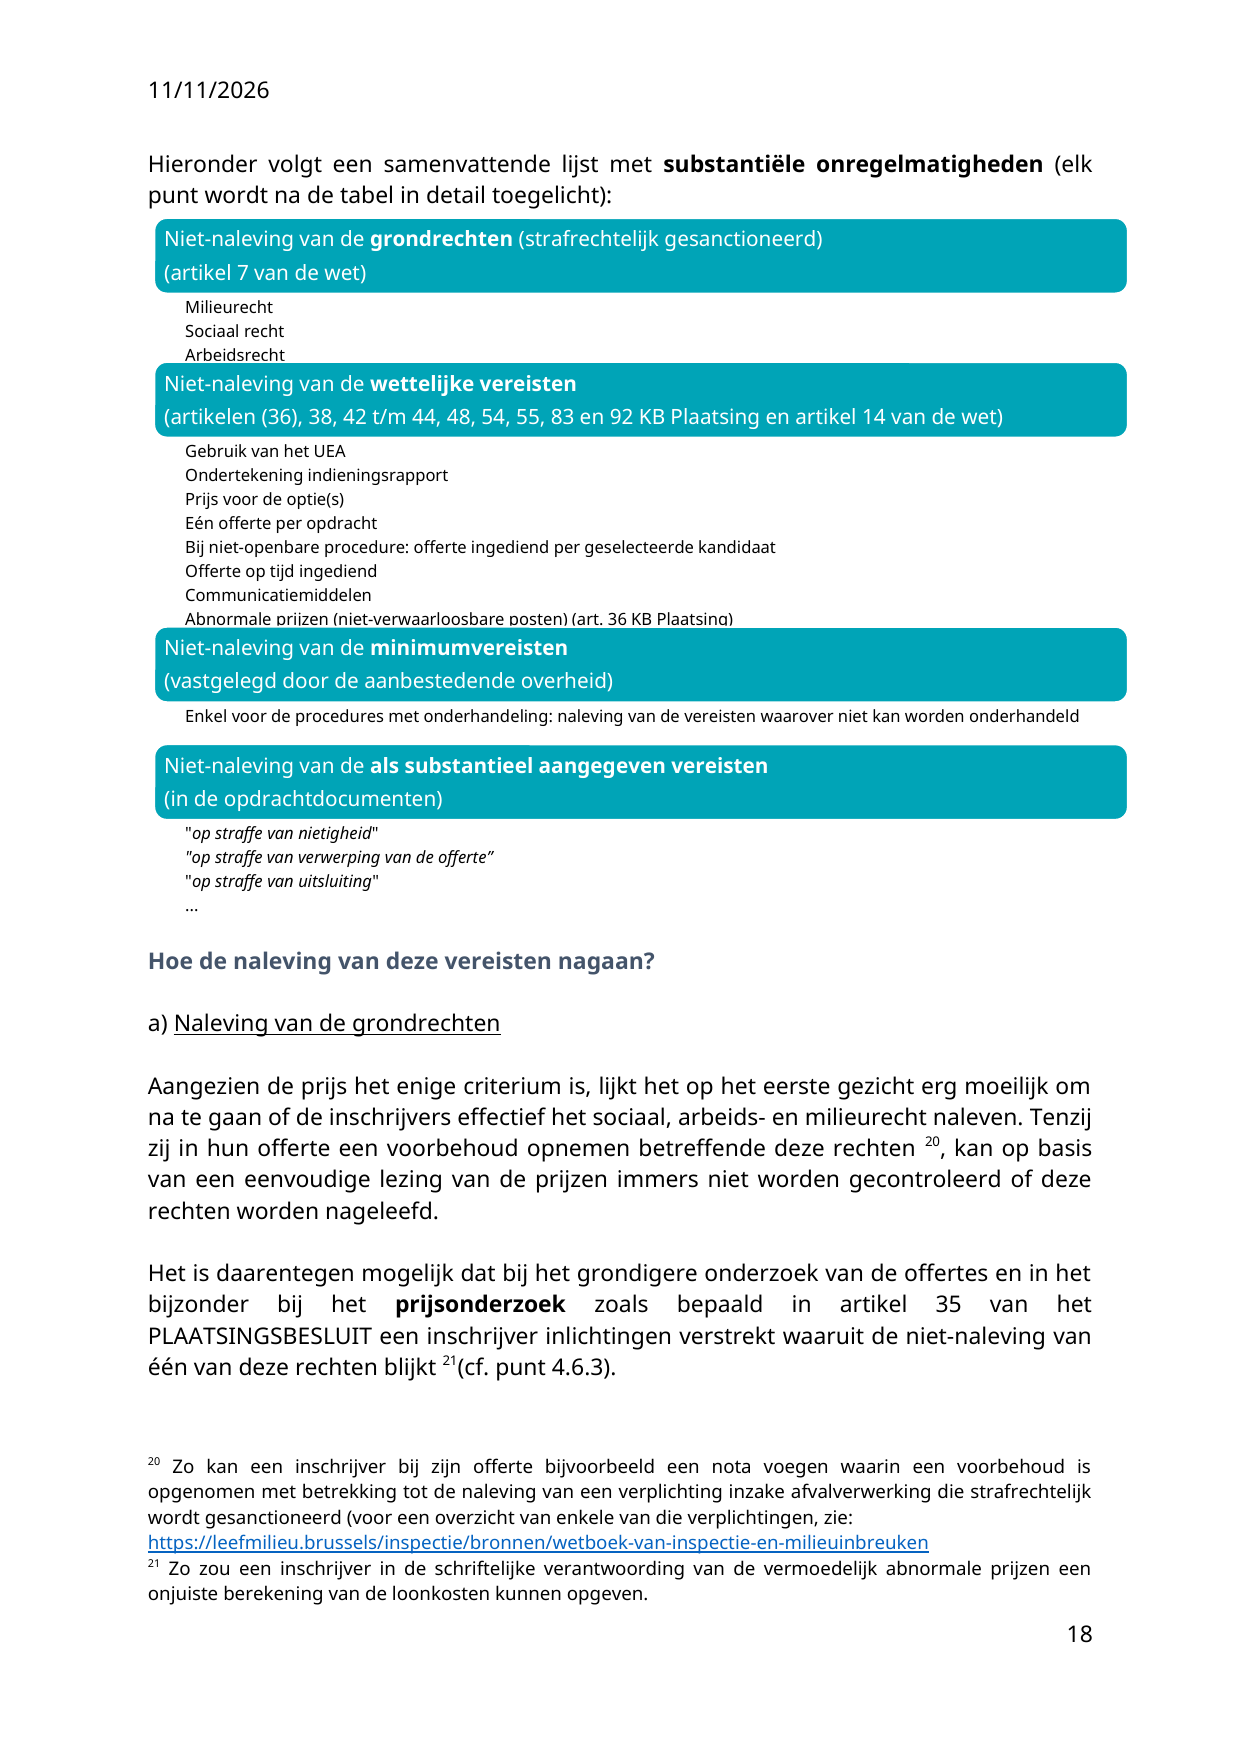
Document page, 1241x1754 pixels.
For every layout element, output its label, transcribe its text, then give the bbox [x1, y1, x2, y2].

text Hoe de naleving van deze vereisten nagaan? [148, 945, 1092, 976]
text Aangezien de prijs het enige criterium is, lijkt het op het eerste gezicht erg moeilijk om na te gaan of de inschrijvers effectief het sociaal, arbeids- en milieurecht naleven. Tenzij zij in hun offerte een voorbehoud opnemen betreffende deze rechten , kan op basis van een eenvoudige lezing van de prijzen immers niet worden gecontroleerd of deze rechten worden nageleefd. [148, 1070, 1092, 1226]
text Hieronder volgt een samenvattende lijst met substantiële onregelmatigheden (elk punt wordt na de tabel in detail toegelicht): [148, 148, 1092, 210]
subtitle Naleving van de grondrechten [148, 1007, 1092, 1038]
text Het is daarentegen mogelijk dat bij het grondigere onderzoek van de offertes en in het bijzonder bij het prijsonderzoek zoals bepaald in artikel 35 van het PLAATSINGSBESLUIT een inschrijver inlichtingen verstrekt waaruit de niet-naleving van één van deze rechten blijkt (cf. punt 4.6.3). [148, 1257, 1092, 1382]
